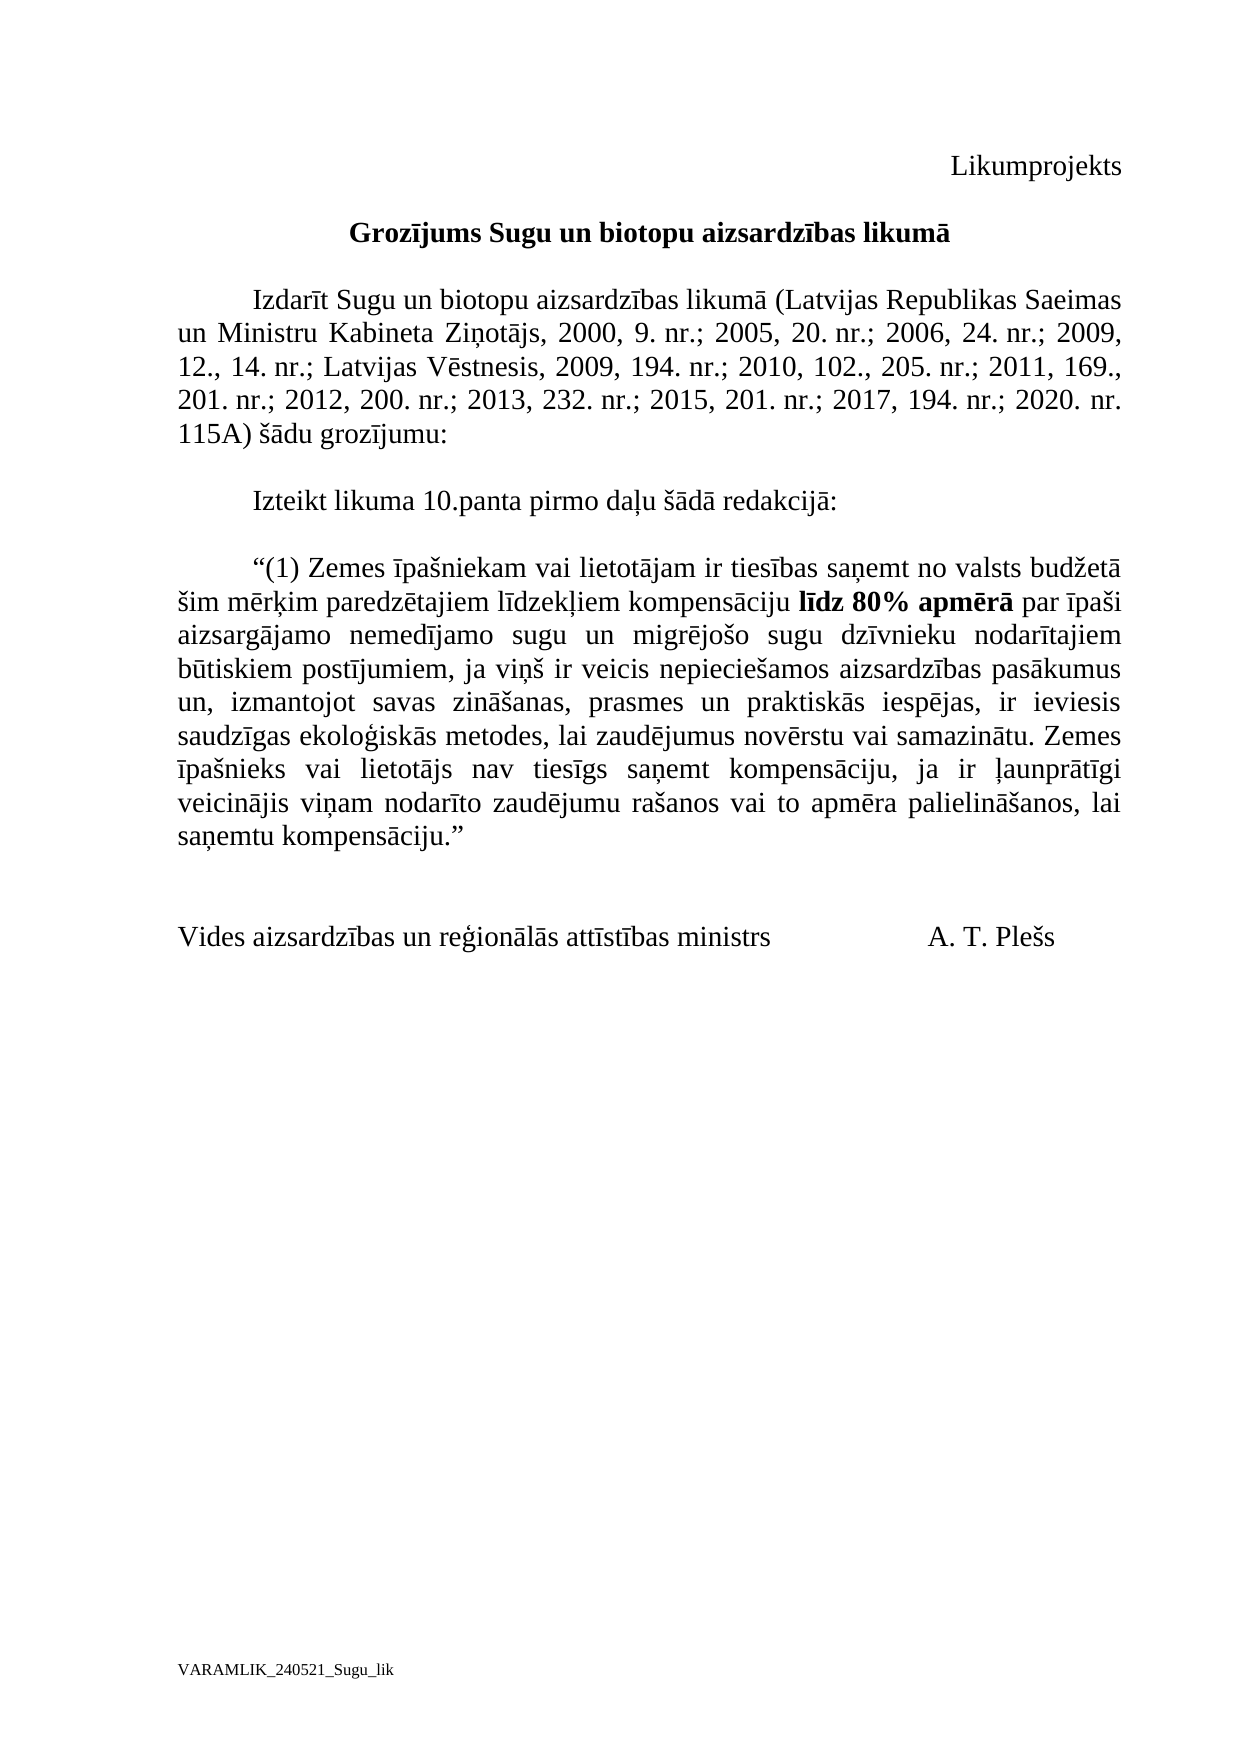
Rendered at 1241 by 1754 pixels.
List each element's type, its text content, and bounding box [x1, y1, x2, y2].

title Grozījums Sugu un biotopu aizsardzības likumā [177, 215, 1122, 248]
text Izdarīt Sugu un biotopu aizsardzības likumā (Latvijas Republikas Saeimas un Ministru Kabineta Ziņotājs, 2000, 9. nr.; 2005, 20. nr.; 2006, 24. nr.; 2009, 12., 14. nr.; Latvijas Vēstnesis, 2009, 194. nr.; 2010, 102., 205. nr.; 2011, 169., 201. nr.; 2012, 200. nr.; 2013, 232. nr.; 2015, 201. nr.; 2017, 194. nr.; 2020. nr. 115A) šādu grozījumu: [177, 282, 1122, 449]
text Vides aizsardzības un reģionālās attīstības ministrs A. T. Plešs [177, 919, 1122, 953]
title Likumprojekts [177, 148, 1122, 181]
text “(1) Zemes īpašniekam vai lietotājam ir tiesības saņemt no valsts budžetā šim mērķim paredzētajiem līdzekļiem kompensāciju līdz 80% apmērā par īpaši aizsargājamo nemedījamo sugu un migrējošo sugu dzīvnieku nodarītajiem būtiskiem postījumiem, ja viņš ir veicis nepieciešamos aizsardzības pasākumus un, izmantojot savas zināšanas, prasmes un praktiskās iespējas, ir ieviesis saudzīgas ekoloģiskās metodes, lai zaudējumus novērstu vai samazinātu. Zemes īpašnieks vai lietotājs nav tiesīgs saņemt kompensāciju, ja ir ļaunprātīgi veicinājis viņam nodarīto zaudējumu rašanos vai to apmēra palielināšanos, lai saņemtu kompensāciju.” [177, 550, 1122, 852]
text Izteikt likuma 10.panta pirmo daļu šādā redakcijā: [177, 483, 1122, 517]
